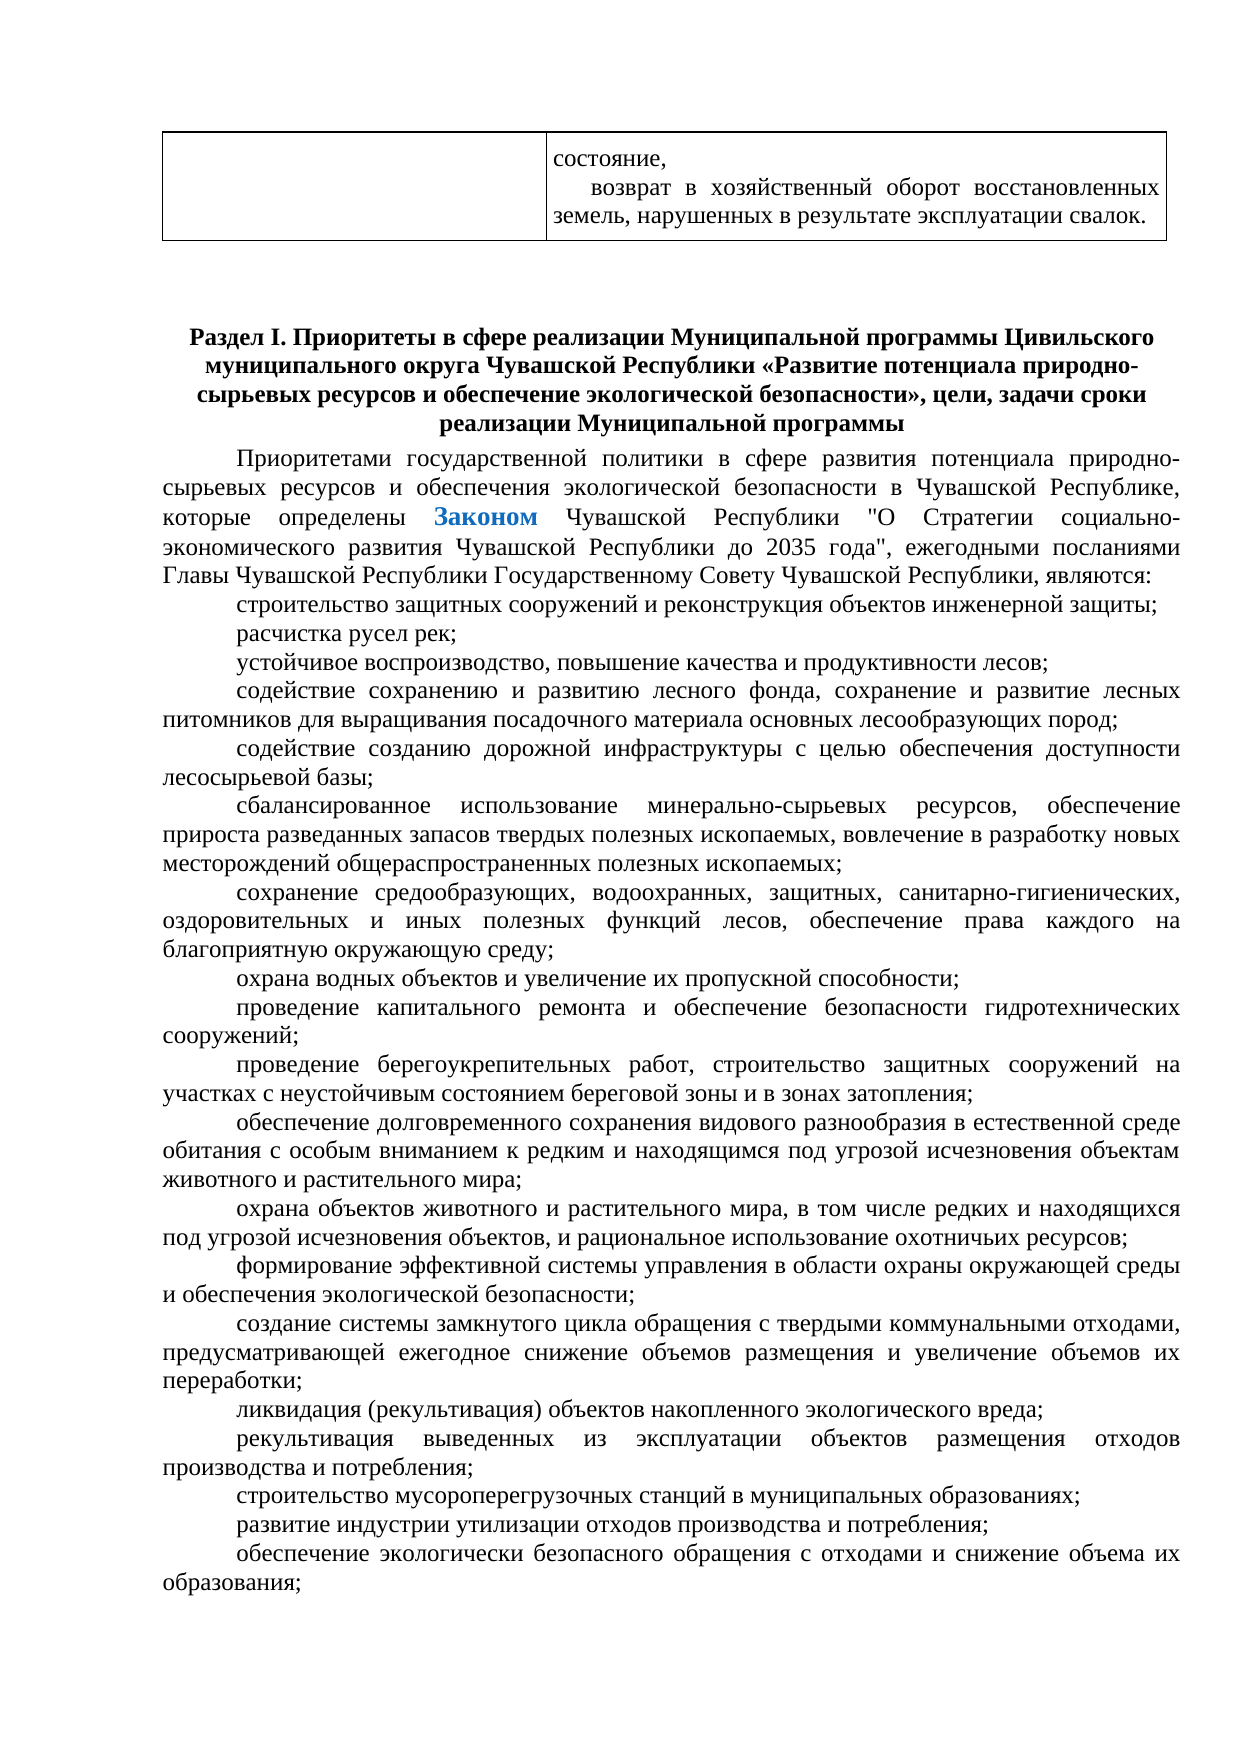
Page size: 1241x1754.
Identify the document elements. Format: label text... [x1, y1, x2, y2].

text строительство мусороперегрузочных станций в муниципальных образованиях; [162, 1480, 1181, 1509]
text сбалансированное использование минерально-сырьевых ресурсов, обеспечение прироста разведанных запасов твердых полезных ископаемых, вовлечение в разработку новых месторождений общераспространенных полезных ископаемых; [162, 790, 1181, 877]
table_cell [163, 133, 546, 240]
text расчистка русел рек; [162, 618, 1181, 647]
text охрана водных объектов и увеличение их пропускной способности; [162, 963, 1181, 992]
text развитие индустрии утилизации отходов производства и потребления; [162, 1509, 1181, 1538]
text проведение капитального ремонта и обеспечение безопасности гидротехнических сооружений; [162, 992, 1181, 1049]
text обеспечение экологически безопасного обращения с отходами и снижение объема их образования; [162, 1538, 1181, 1595]
text охрана объектов животного и растительного мира, в том числе редких и находящихся под угрозой исчезновения объектов, и рациональное использование охотничьих ресурсов; [162, 1193, 1181, 1250]
text устойчивое воспроизводство, повышение качества и продуктивности лесов; [162, 647, 1181, 675]
text создание системы замкнутого цикла обращения с твердыми коммунальными отходами, предусматривающей ежегодное снижение объемов размещения и увеличение объемов их переработки; [162, 1308, 1181, 1394]
text содействие сохранению и развитию лесного фонда, сохранение и развитие лесных питомников для выращивания посадочного материала основных лесообразующих пород; [162, 675, 1181, 733]
text обеспечение долговременного сохранения видового разнообразия в естественной среде обитания с особым вниманием к редким и находящимся под угрозой исчезновения объектам животного и растительного мира; [162, 1107, 1181, 1193]
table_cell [547, 133, 1166, 240]
text формирование эффективной системы управления в области охраны окружающей среды и обеспечения экологической безопасности; [162, 1250, 1181, 1308]
subtitle Раздел I. Приоритеты в сфере реализации Муниципальной программы Цивильского муниципального округа Чувашской Республики «Развитие потенциала природно-сырьевых ресурсов и обеспечение экологической безопасности», цели, задачи сроки реализации Муниципальной программы [162, 322, 1181, 437]
text ликвидация (рекультивация) объектов накопленного экологического вреда; [162, 1394, 1181, 1423]
text содействие созданию дорожной инфраструктуры с целью обеспечения доступности лесосырьевой базы; [162, 733, 1181, 790]
text рекультивация выведенных из эксплуатации объектов размещения отходов производства и потребления; [162, 1423, 1181, 1480]
text Приоритетами государственной политики в сфере развития потенциала природно-сырьевых ресурсов и обеспечения экологической безопасности в Чувашской Республике, которые определены Законом Чувашской Республики "О Стратегии социально-экономического развития Чувашской Республики до 2035 года", ежегодными посланиями Главы Чувашской Республики Государственному Совету Чувашской Республики, являются: [162, 443, 1181, 589]
text строительство защитных сооружений и реконструкция объектов инженерной защиты; [162, 589, 1181, 618]
text сохранение средообразующих, водоохранных, защитных, санитарно-гигиенических, оздоровительных и иных полезных функций лесов, обеспечение права каждого на благоприятную окружающую среду; [162, 877, 1181, 963]
text проведение берегоукрепительных работ, строительство защитных сооружений на участках с неустойчивым состоянием береговой зоны и в зонах затопления; [162, 1049, 1181, 1107]
